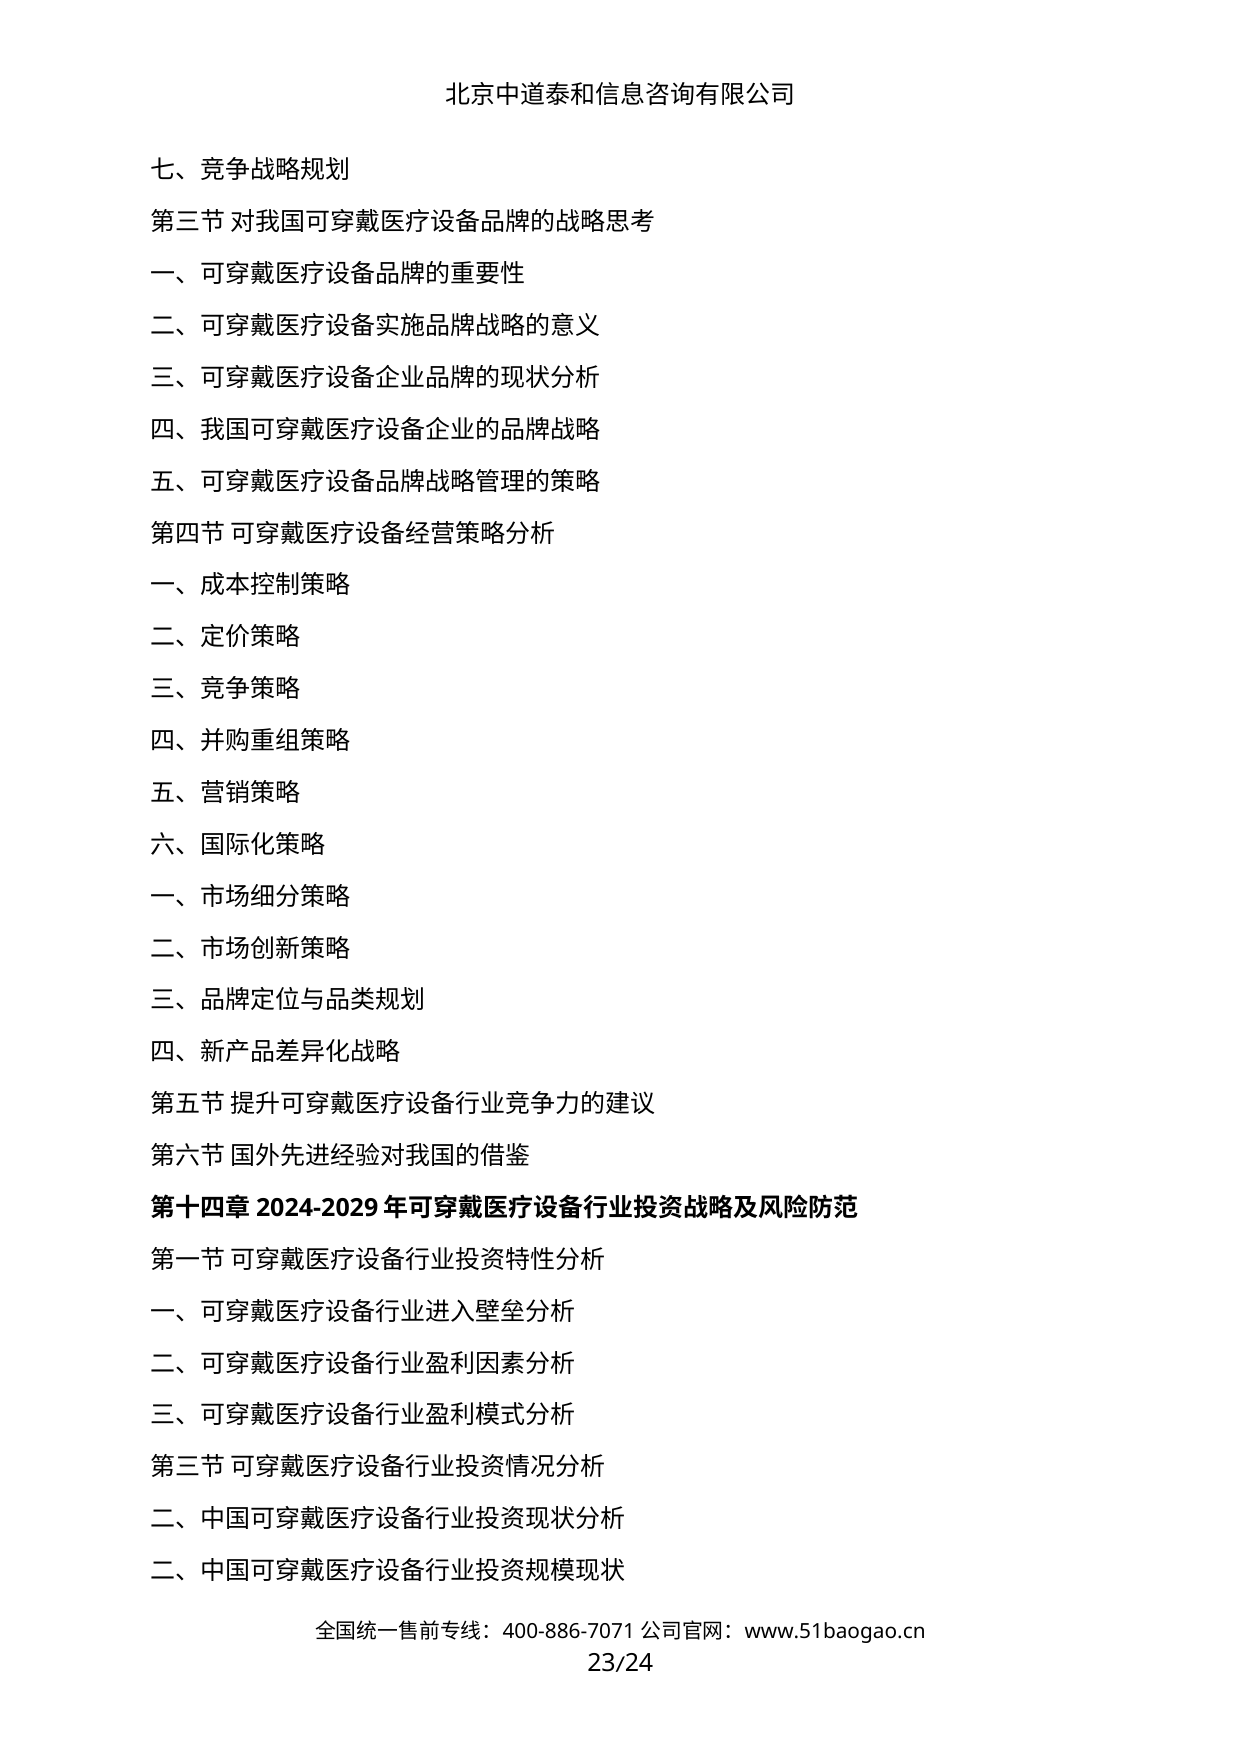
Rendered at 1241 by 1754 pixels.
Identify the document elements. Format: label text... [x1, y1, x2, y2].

text 一、成本控制策略 [150, 565, 1090, 601]
text 第四节 可穿戴医疗设备经营策略分析 [150, 513, 1090, 549]
text 二、市场创新策略 [150, 928, 1090, 964]
text 六、国际化策略 [150, 824, 1090, 861]
text 第三节 对我国可穿戴医疗设备品牌的战略思考 [150, 202, 1090, 238]
text 一、可穿戴医疗设备行业进入壁垒分析 [150, 1291, 1090, 1327]
text 第一节 可穿戴医疗设备行业投资特性分析 [150, 1239, 1090, 1276]
text 五、营销策略 [150, 772, 1090, 809]
text 四、并购重组策略 [150, 721, 1090, 757]
text 二、定价策略 [150, 617, 1090, 653]
text 二、可穿戴医疗设备实施品牌战略的意义 [150, 306, 1090, 342]
text 四、新产品差异化战略 [150, 1032, 1090, 1068]
text 一、可穿戴医疗设备品牌的重要性 [150, 254, 1090, 290]
text 三、可穿戴医疗设备企业品牌的现状分析 [150, 357, 1090, 394]
text 四、我国可穿戴医疗设备企业的品牌战略 [150, 409, 1090, 446]
text 三、竞争策略 [150, 669, 1090, 705]
text 第三节 可穿戴医疗设备行业投资情况分析 [150, 1447, 1090, 1483]
text 第六节 国外先进经验对我国的借鉴 [150, 1136, 1090, 1172]
text 二、中国可穿戴医疗设备行业投资现状分析 [150, 1499, 1090, 1535]
text 七、竞争战略规划 [150, 150, 1090, 186]
text 三、品牌定位与品类规划 [150, 980, 1090, 1016]
text 第五节 提升可穿戴医疗设备行业竞争力的建议 [150, 1084, 1090, 1120]
text 三、可穿戴医疗设备行业盈利模式分析 [150, 1395, 1090, 1431]
text 二、中国可穿戴医疗设备行业投资规模现状 [150, 1551, 1090, 1587]
text 五、可穿戴医疗设备品牌战略管理的策略 [150, 461, 1090, 497]
text 第十四章 2024-2029年可穿戴医疗设备行业投资战略及风险防范 [150, 1187, 1090, 1224]
text 一、市场细分策略 [150, 876, 1090, 912]
text 二、可穿戴医疗设备行业盈利因素分析 [150, 1343, 1090, 1379]
